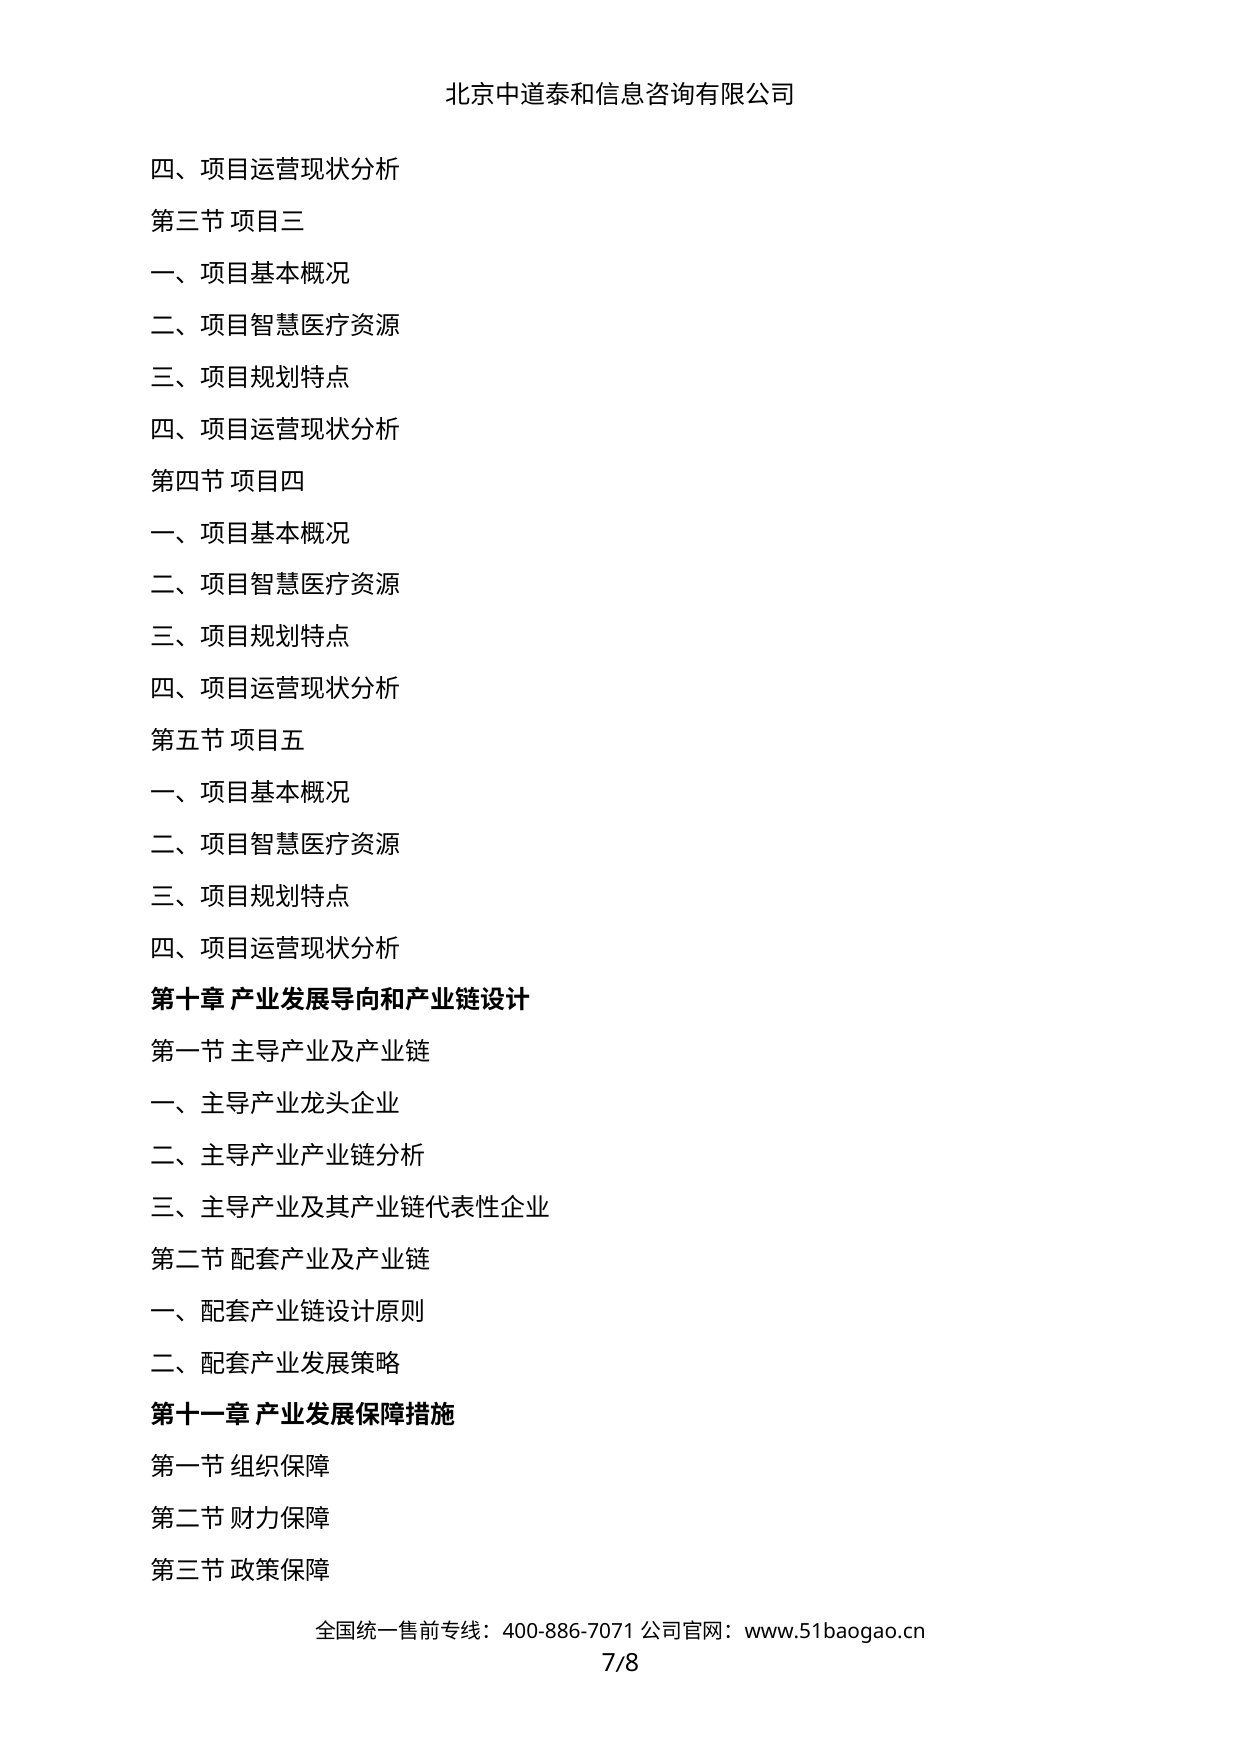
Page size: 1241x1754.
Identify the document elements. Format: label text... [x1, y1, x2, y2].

text 二、项目智慧医疗资源 [150, 306, 1090, 342]
text 二、主导产业产业链分析 [150, 1136, 1090, 1172]
text 四、项目运营现状分析 [150, 150, 1090, 186]
text 第一节 主导产业及产业链 [150, 1032, 1090, 1068]
text 第十章 产业发展导向和产业链设计 [150, 980, 1090, 1016]
text 一、项目基本概况 [150, 254, 1090, 290]
text 第四节 项目四 [150, 461, 1090, 497]
text 一、项目基本概况 [150, 513, 1090, 549]
text 三、项目规划特点 [150, 357, 1090, 394]
text 第一节 组织保障 [150, 1447, 1090, 1483]
text 二、项目智慧医疗资源 [150, 565, 1090, 601]
text 第二节 财力保障 [150, 1499, 1090, 1535]
text 第五节 项目五 [150, 721, 1090, 757]
text 三、项目规划特点 [150, 617, 1090, 653]
text 四、项目运营现状分析 [150, 669, 1090, 705]
text 三、项目规划特点 [150, 876, 1090, 912]
text 四、项目运营现状分析 [150, 928, 1090, 964]
text 一、项目基本概况 [150, 772, 1090, 809]
text 四、项目运营现状分析 [150, 409, 1090, 446]
text 一、主导产业龙头企业 [150, 1084, 1090, 1120]
text 第二节 配套产业及产业链 [150, 1239, 1090, 1276]
text 三、主导产业及其产业链代表性企业 [150, 1187, 1090, 1224]
text 第十一章 产业发展保障措施 [150, 1395, 1090, 1431]
text 二、配套产业发展策略 [150, 1343, 1090, 1379]
text 第三节 项目三 [150, 202, 1090, 238]
text 二、项目智慧医疗资源 [150, 824, 1090, 861]
text 一、配套产业链设计原则 [150, 1291, 1090, 1327]
text 第三节 政策保障 [150, 1551, 1090, 1587]
